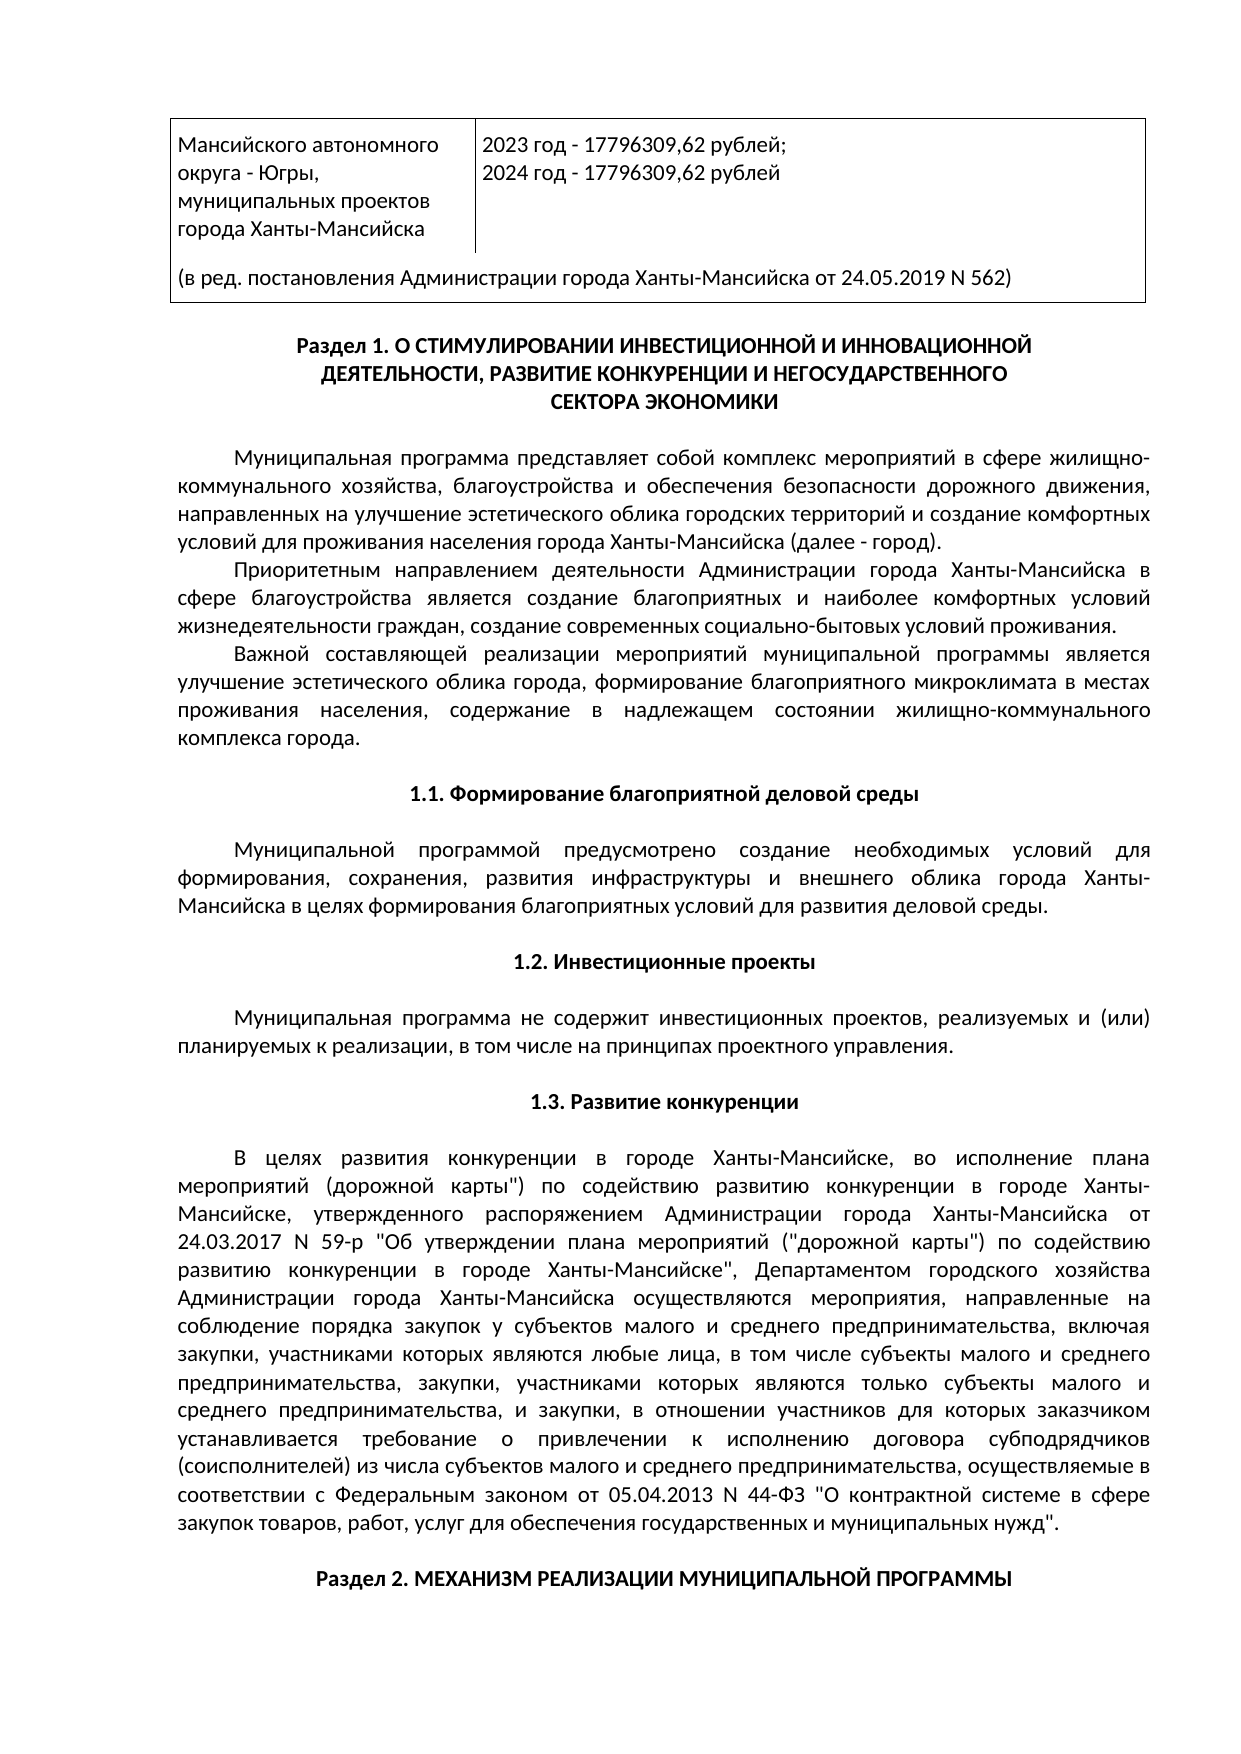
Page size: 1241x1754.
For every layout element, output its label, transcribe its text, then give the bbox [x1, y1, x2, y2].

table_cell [476, 119, 1145, 252]
text Муниципальная программа не содержит инвестиционных проектов, реализуемых и (или) планируемых к реализации, в том числе на принципах проектного управления. [177, 1003, 1152, 1059]
title 1.1. Формирование благоприятной деловой среды [177, 779, 1152, 807]
title СЕКТОРА ЭКОНОМИКИ [177, 387, 1152, 415]
text В целях развития конкуренции в городе Ханты-Мансийске, во исполнение плана мероприятий (дорожной карты") по содействию развитию конкуренции в городе Ханты-Мансийске, утвержденного распоряжением Администрации города Ханты-Мансийска от 24.03.2017 N 59-р "Об утверждении плана мероприятий ("дорожной карты") по содействию развитию конкуренции в городе Ханты-Мансийске", Департаментом городского хозяйства Администрации города Ханты-Мансийска осуществляются мероприятия, направленные на соблюдение порядка закупок у субъектов малого и среднего предпринимательства, включая закупки, участниками которых являются любые лица, в том числе субъекты малого и среднего предпринимательства, закупки, участниками которых являются только субъекты малого и среднего предпринимательства, и закупки, в отношении участников для которых заказчиком устанавливается требование о привлечении к исполнению договора субподрядчиков (соисполнителей) из числа субъектов малого и среднего предпринимательства, осуществляемые в соответствии с Федеральным законом от 05.04.2013 N 44-ФЗ "О контрактной системе в сфере закупок товаров, работ, услуг для обеспечения государственных и муниципальных нужд". [177, 1143, 1152, 1536]
table_cell (в ред. постановления Администрации города Ханты-Мансийска от 24.05.2019 N 562) [171, 253, 1145, 302]
title ДЕЯТЕЛЬНОСТИ, РАЗВИТИЕ КОНКУРЕНЦИИ И НЕГОСУДАРСТВЕННОГО [177, 359, 1152, 387]
text Важной составляющей реализации мероприятий муниципальной программы является улучшение эстетического облика города, формирование благоприятного микроклимата в местах проживания населения, содержание в надлежащем состоянии жилищно-коммунального комплекса города. [177, 639, 1152, 751]
title Раздел 1. О СТИМУЛИРОВАНИИ ИНВЕСТИЦИОННОЙ И ИННОВАЦИОННОЙ [177, 331, 1152, 359]
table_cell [171, 119, 475, 252]
text Муниципальная программа представляет собой комплекс мероприятий в сфере жилищно-коммунального хозяйства, благоустройства и обеспечения безопасности дорожного движения, направленных на улучшение эстетического облика городских территорий и создание комфортных условий для проживания населения города Ханты-Мансийска (далее - город). [177, 443, 1152, 555]
text Приоритетным направлением деятельности Администрации города Ханты-Мансийска в сфере благоустройства является создание благоприятных и наиболее комфортных условий жизнедеятельности граждан, создание современных социально-бытовых условий проживания. [177, 555, 1152, 639]
text Муниципальной программой предусмотрено создание необходимых условий для формирования, сохранения, развития инфраструктуры и внешнего облика города Ханты-Мансийска в целях формирования благоприятных условий для развития деловой среды. [177, 835, 1152, 919]
title 1.3. Развитие конкуренции [177, 1087, 1152, 1115]
title 1.2. Инвестиционные проекты [177, 947, 1152, 975]
title Раздел 2. МЕХАНИЗМ РЕАЛИЗАЦИИ МУНИЦИПАЛЬНОЙ ПРОГРАММЫ [177, 1564, 1152, 1592]
